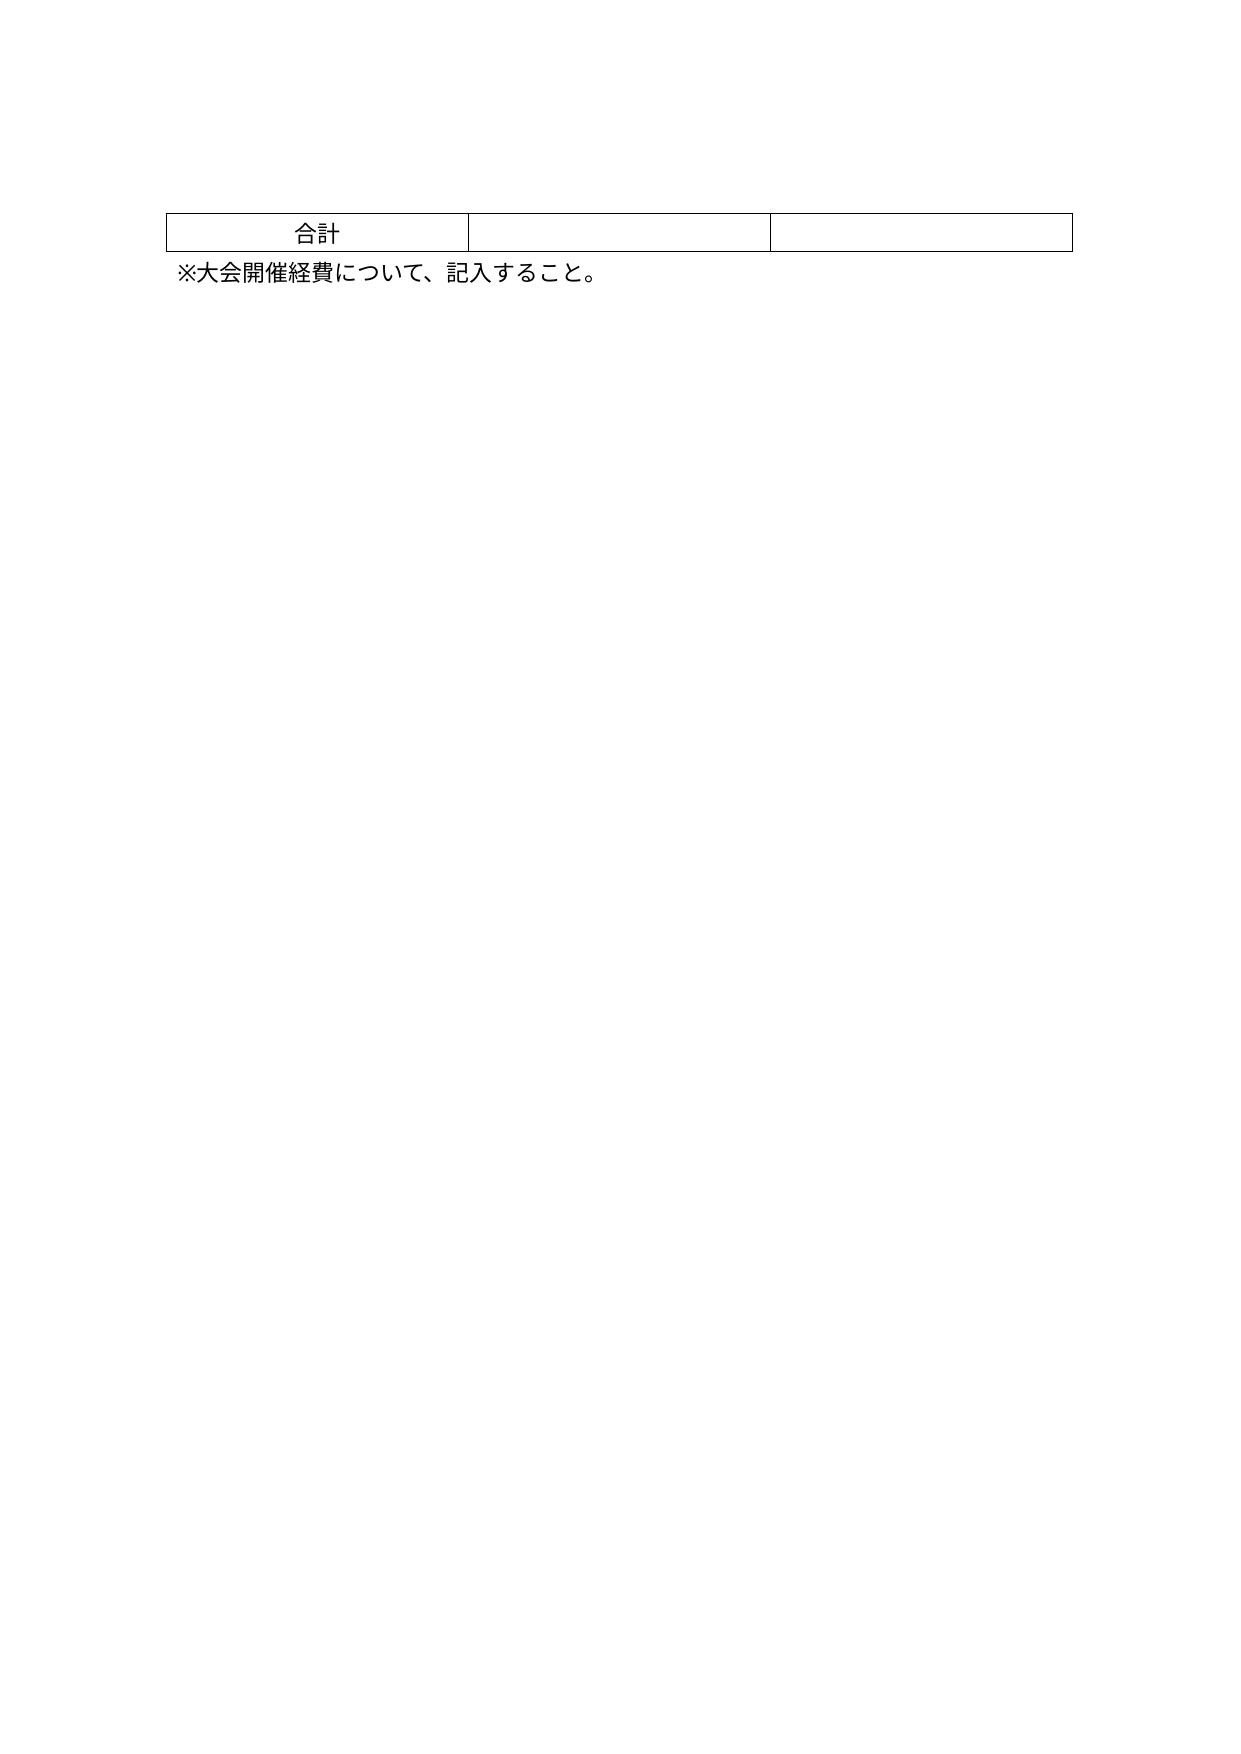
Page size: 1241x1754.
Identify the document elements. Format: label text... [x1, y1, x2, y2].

table_cell 合計 [167, 214, 468, 251]
table_cell [771, 214, 1072, 251]
text ※大会開催経費について、記入すること。 [177, 252, 1063, 290]
table_cell [469, 214, 770, 251]
